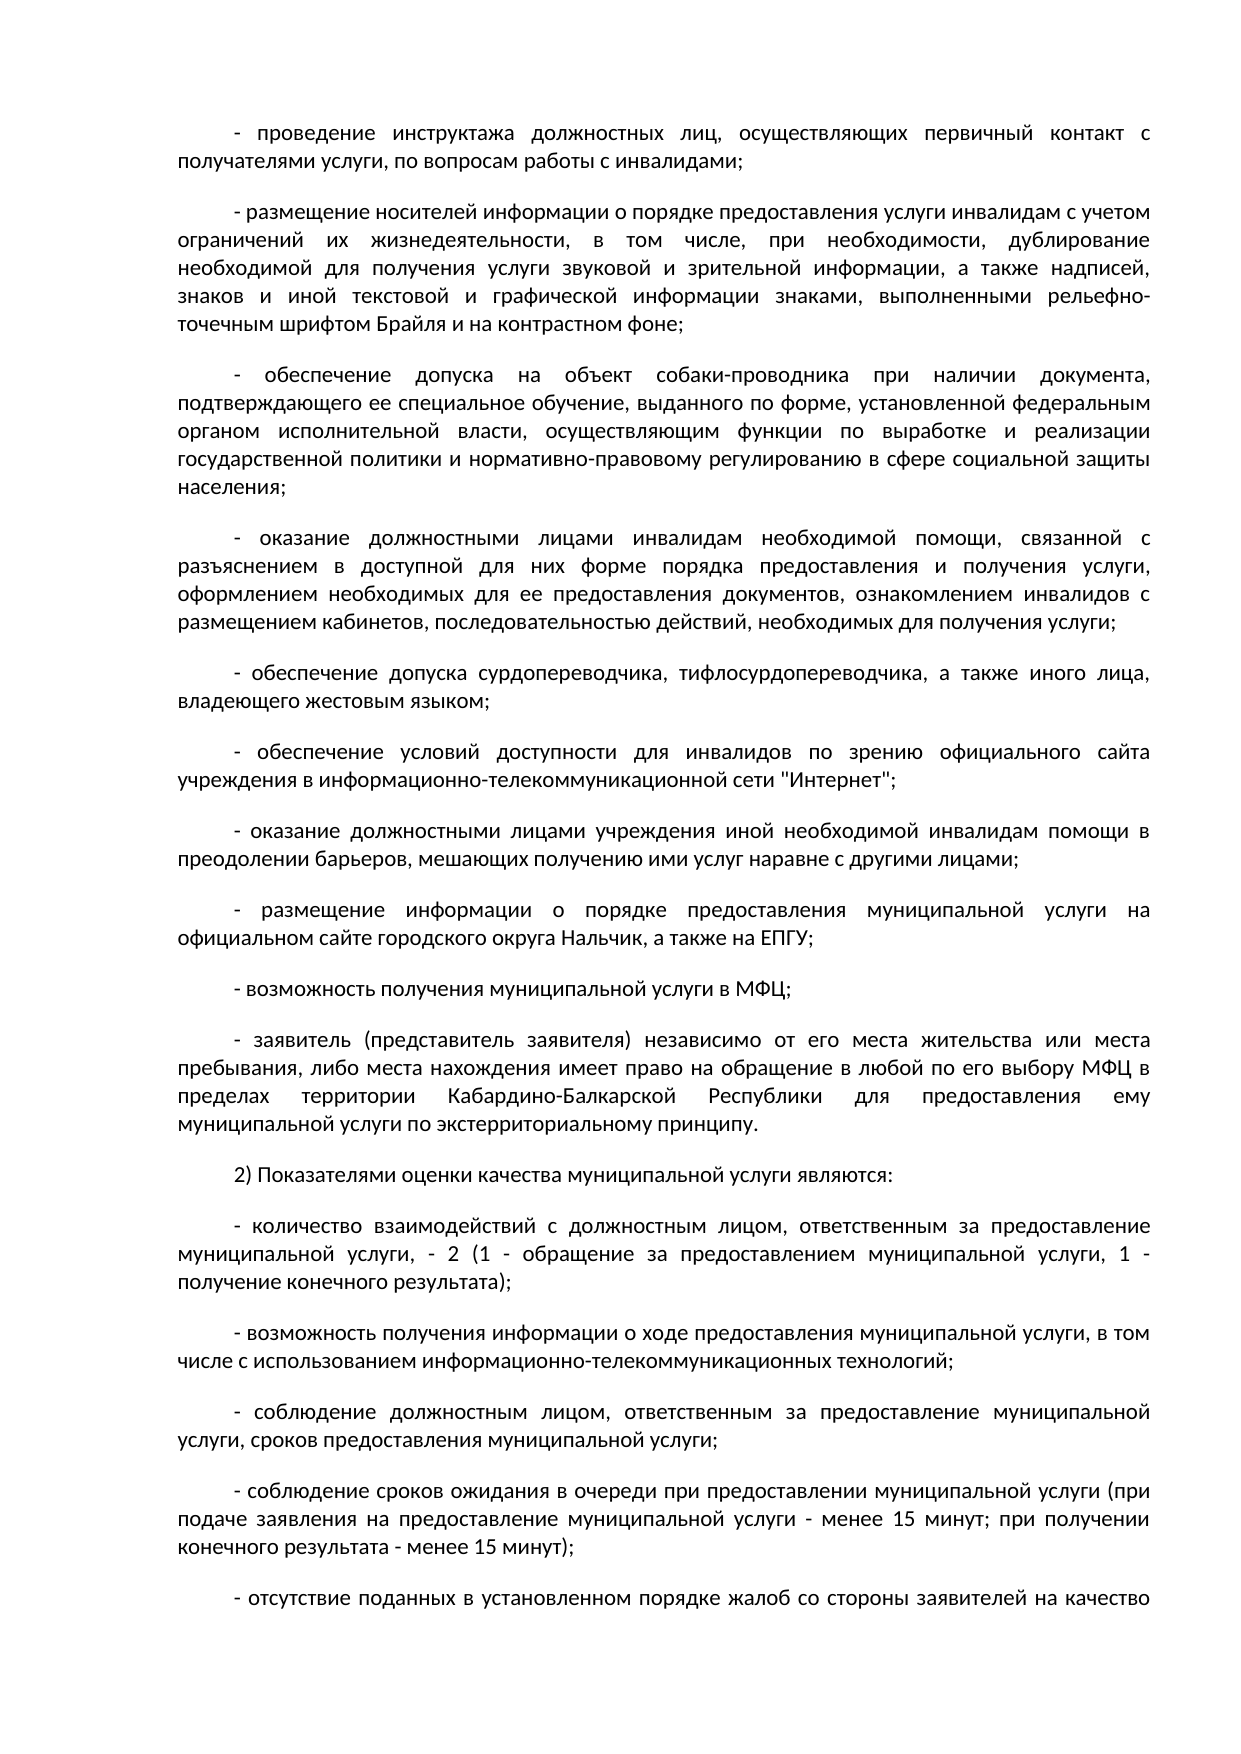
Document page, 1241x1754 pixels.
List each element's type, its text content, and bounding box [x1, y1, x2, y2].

text - заявитель (представитель заявителя) независимо от его места жительства или места пребывания, либо места нахождения имеет право на обращение в любой по его выбору МФЦ в пределах территории Кабардино-Балкарской Республики для предоставления ему муниципальной услуги по экстерриториальному принципу. [177, 1025, 1152, 1137]
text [177, 1583, 1152, 1611]
text - обеспечение условий доступности для инвалидов по зрению официального сайта учреждения в информационно-телекоммуникационной сети "Интернет"; [177, 737, 1152, 793]
text 2) Показателями оценки качества муниципальной услуги являются: [177, 1160, 1152, 1188]
text - проведение инструктажа должностных лиц, осуществляющих первичный контакт с получателями услуги, по вопросам работы с инвалидами; [177, 118, 1152, 174]
text - обеспечение допуска на объект собаки-проводника при наличии документа, подтверждающего ее специальное обучение, выданного по форме, установленной федеральным органом исполнительной власти, осуществляющим функции по выработке и реализации государственной политики и нормативно-правовому регулированию в сфере социальной защиты населения; [177, 360, 1152, 500]
text - обеспечение допуска сурдопереводчика, тифлосурдопереводчика, а также иного лица, владеющего жестовым языком; [177, 658, 1152, 714]
text - оказание должностными лицами учреждения иной необходимой инвалидам помощи в преодолении барьеров, мешающих получению ими услуг наравне с другими лицами; [177, 816, 1152, 872]
text - возможность получения информации о ходе предоставления муниципальной услуги, в том числе с использованием информационно-телекоммуникационных технологий; [177, 1318, 1152, 1374]
text - соблюдение сроков ожидания в очереди при предоставлении муниципальной услуги (при подаче заявления на предоставление муниципальной услуги - менее 15 минут; при получении конечного результата - менее 15 минут); [177, 1476, 1152, 1560]
text - возможность получения муниципальной услуги в МФЦ; [177, 974, 1152, 1002]
text - количество взаимодействий с должностным лицом, ответственным за предоставление муниципальной услуги, - 2 (1 - обращение за предоставлением муниципальной услуги, 1 - получение конечного результата); [177, 1211, 1152, 1295]
text - оказание должностными лицами инвалидам необходимой помощи, связанной с разъяснением в доступной для них форме порядка предоставления и получения услуги, оформлением необходимых для ее предоставления документов, ознакомлением инвалидов с размещением кабинетов, последовательностью действий, необходимых для получения услуги; [177, 523, 1152, 635]
text - соблюдение должностным лицом, ответственным за предоставление муниципальной услуги, сроков предоставления муниципальной услуги; [177, 1397, 1152, 1453]
text - размещение носителей информации о порядке предоставления услуги инвалидам с учетом ограничений их жизнедеятельности, в том числе, при необходимости, дублирование необходимой для получения услуги звуковой и зрительной информации, а также надписей, знаков и иной текстовой и графической информации знаками, выполненными рельефно-точечным шрифтом Брайля и на контрастном фоне; [177, 197, 1152, 337]
text - размещение информации о порядке предоставления муниципальной услуги на официальном сайте городского округа Нальчик, а также на ЕПГУ; [177, 895, 1152, 951]
